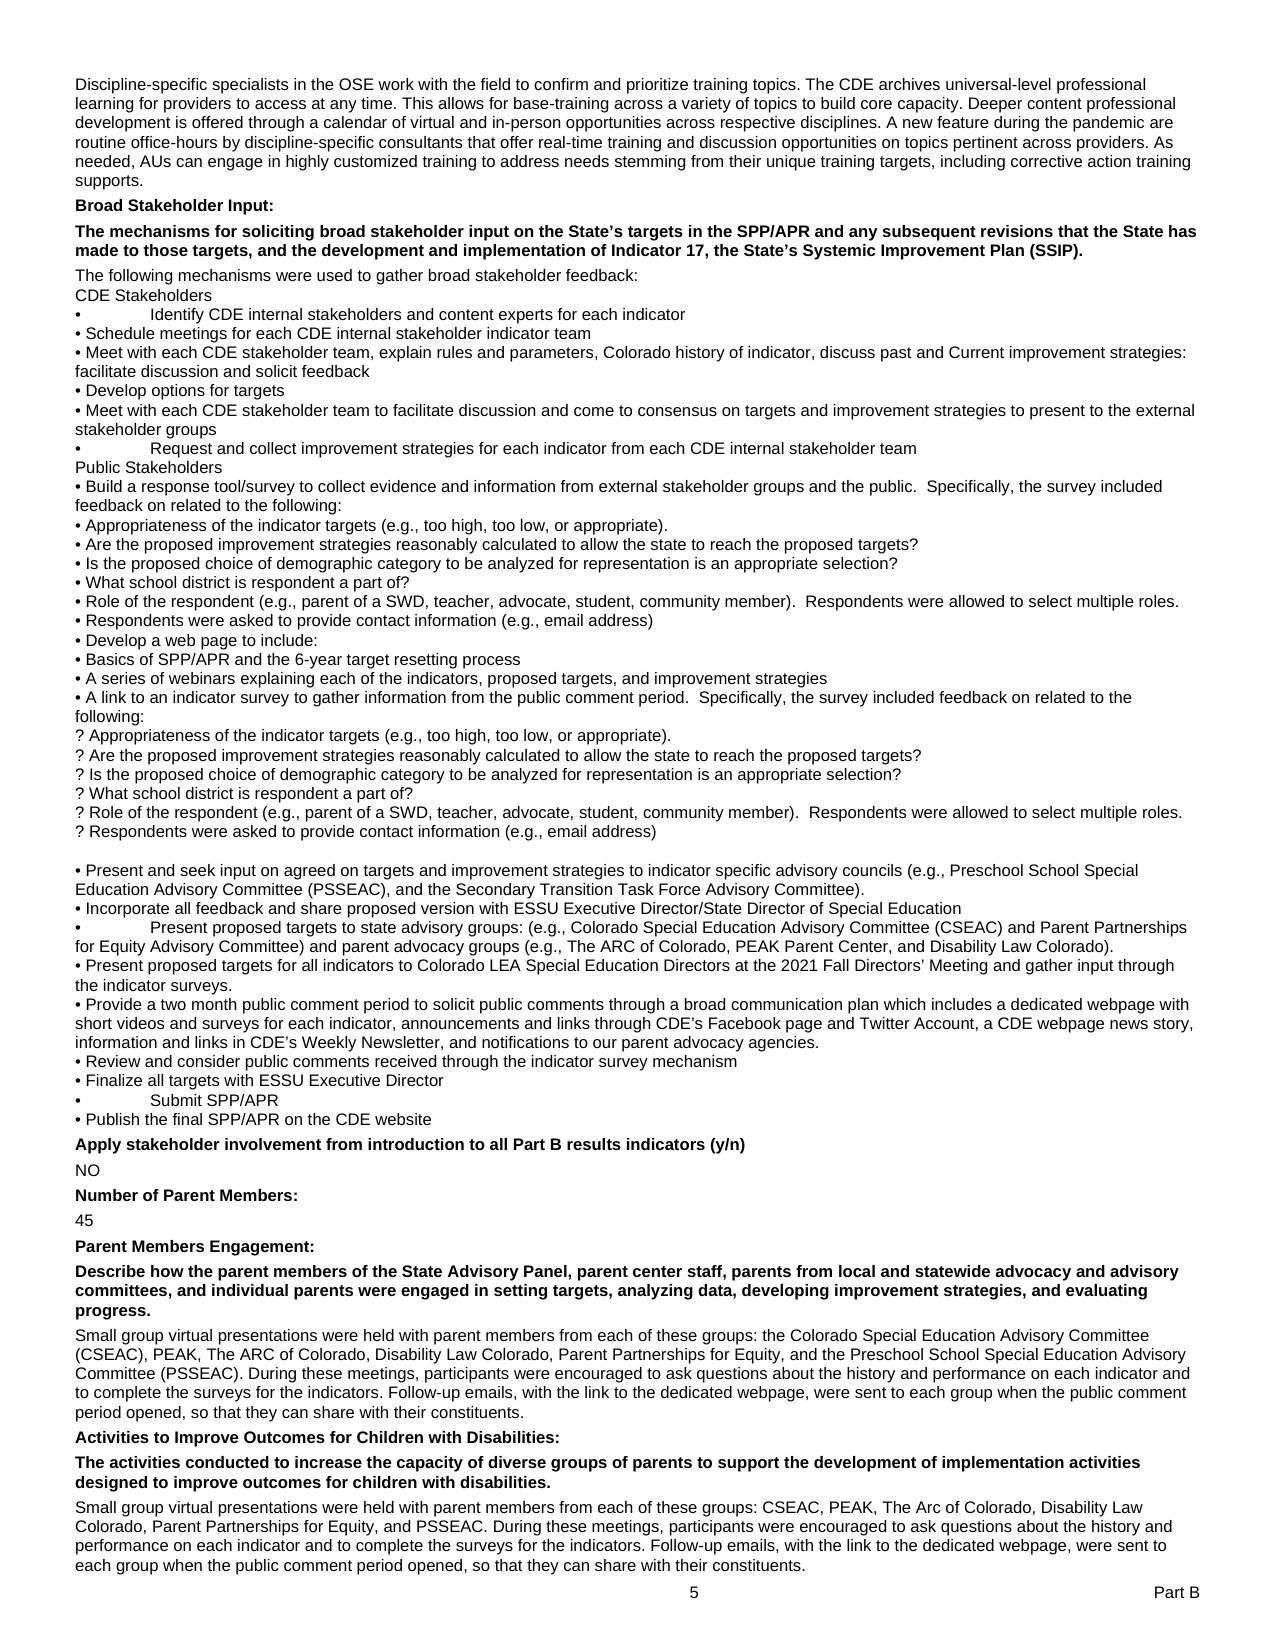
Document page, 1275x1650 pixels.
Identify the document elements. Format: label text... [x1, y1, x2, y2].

text Small group virtual presentations were held with parent members from each of these groups: the Colorado Special Education Advisory Committee (CSEAC), PEAK, The ARC of Colorado, Disability Law Colorado, Parent Partnerships for Equity, and the Preschool School Special Education Advisory Committee (PSSEAC). During these meetings, participants were encouraged to ask questions about the history and performance on each indicator and to complete the surveys for the indicators. Follow-up emails, with the link to the dedicated webpage, were sent to each group when the public comment period opened, so that they can share with their constituents. [75, 1326, 1200, 1422]
text Apply stakeholder involvement from introduction to all Part B results indicators (y/n) [75, 1135, 1200, 1154]
text The following mechanisms were used to gather broad stakeholder feedback: CDE Stakeholders • Identify CDE internal stakeholders and content experts for each indicator • Schedule meetings for each CDE internal stakeholder indicator team • Meet with each CDE stakeholder team, explain rules and parameters, Colorado history of indicator, discuss past and Current improvement strategies: facilitate discussion and solicit feedback • Develop options for targets • Meet with each CDE stakeholder team to facilitate discussion and come to consensus on targets and improvement strategies to present to the external stakeholder groups • Request and collect improvement strategies for each indicator from each CDE internal stakeholder team Public Stakeholders • Build a response tool/survey to collect evidence and information from external stakeholder groups and the public. Specifically, the survey included feedback on related to the following: • Appropriateness of the indicator targets (e.g., too high, too low, or appropriate). • Are the proposed improvement strategies reasonably calculated to allow the state to reach the proposed targets? • Is the proposed choice of demographic category to be analyzed for representation is an appropriate selection? • What school district is respondent a part of? • Role of the respondent (e.g., parent of a SWD, teacher, advocate, student, community member). Respondents were allowed to select multiple roles. • Respondents were asked to provide contact information (e.g., email address) • Develop a web page to include: • Basics of SPP/APR and the 6-year target resetting process • A series of webinars explaining each of the indicators, proposed targets, and improvement strategies • A link to an indicator survey to gather information from the public comment period. Specifically, the survey included feedback on related to the following: ? Appropriateness of the indicator targets (e.g., too high, too low, or appropriate). ? Are the proposed improvement strategies reasonably calculated to allow the state to reach the proposed targets? ? Is the proposed choice of demographic category to be analyzed for representation is an appropriate selection? ? What school district is respondent a part of? ? Role of the respondent (e.g., parent of a SWD, teacher, advocate, student, community member). Respondents were allowed to select multiple roles. ? Respondents were asked to provide contact information (e.g., email address) • Present and seek input on agreed on targets and improvement strategies to indicator specific advisory councils (e.g., Preschool School Special Education Advisory Committee (PSSEAC), and the Secondary Transition Task Force Advisory Committee). • Incorporate all feedback and share proposed version with ESSU Executive Director/State Director of Special Education • Present proposed targets to state advisory groups: (e.g., Colorado Special Education Advisory Committee (CSEAC) and Parent Partnerships for Equity Advisory Committee) and parent advocacy groups (e.g., The ARC of Colorado, PEAK Parent Center, and Disability Law Colorado). • Present proposed targets for all indicators to Colorado LEA Special Education Directors at the 2021 Fall Directors’ Meeting and gather input through the indicator surveys. • Provide a two month public comment period to solicit public comments through a broad communication plan which includes a dedicated webpage with short videos and surveys for each indicator, announcements and links through CDE’s Facebook page and Twitter Account, a CDE webpage news story, information and links in CDE’s Weekly Newsletter, and notifications to our parent advocacy agencies. • Review and consider public comments received through the indicator survey mechanism • Finalize all targets with ESSU Executive Director • Submit SPP/APR • Publish the final SPP/APR on the CDE website [75, 266, 1200, 1129]
text NO [75, 1160, 1200, 1179]
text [75, 75, 1200, 190]
text Activities to Improve Outcomes for Children with Disabilities: [75, 1428, 1200, 1447]
text Number of Parent Members: [75, 1186, 1200, 1205]
text The mechanisms for soliciting broad stakeholder input on the State’s targets in the SPP/APR and any subsequent revisions that the State has made to those targets, and the development and implementation of Indicator 17, the State’s Systemic Improvement Plan (SSIP). [75, 222, 1200, 260]
text Parent Members Engagement: [75, 1237, 1200, 1256]
text The activities conducted to increase the capacity of diverse groups of parents to support the development of implementation activities designed to improve outcomes for children with disabilities. [75, 1453, 1200, 1492]
text Describe how the parent members of the State Advisory Panel, parent center staff, parents from local and statewide advocacy and advisory committees, and individual parents were engaged in setting targets, analyzing data, developing improvement strategies, and evaluating progress. [75, 1262, 1200, 1319]
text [75, 1498, 1200, 1574]
text Broad Stakeholder Input: [75, 196, 1200, 215]
text 45 [75, 1211, 1200, 1230]
